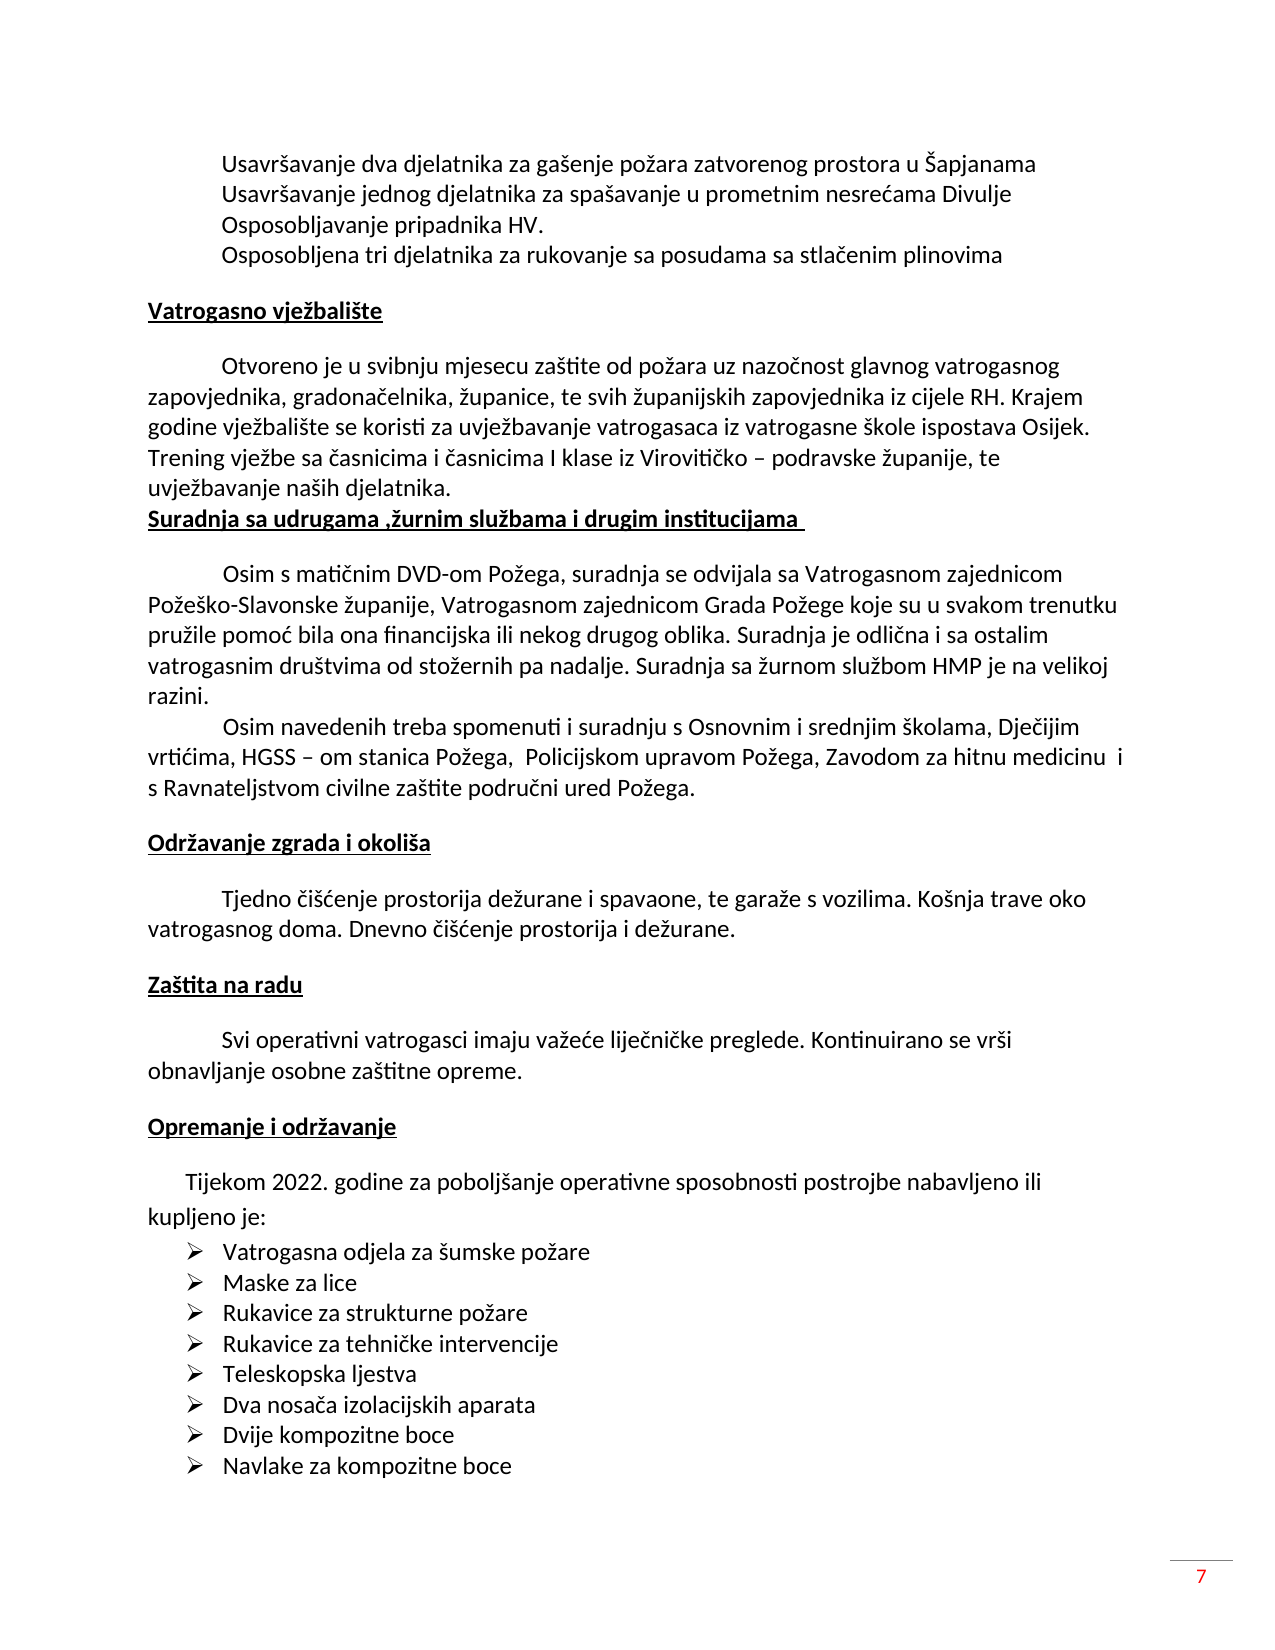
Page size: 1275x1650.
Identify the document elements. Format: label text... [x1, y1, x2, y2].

list Teleskopska ljestva [185, 1358, 1127, 1389]
list Rukavice za tehničke intervencije [185, 1328, 1127, 1358]
text Održavanje zgrada i okoliša [148, 828, 1127, 858]
text Usavršavanje jednog djelatnika za spašavanje u prometnim nesrećama Divulje [148, 178, 1127, 209]
text Svi operativni vatrogasci imaju važeće liječničke preglede. Kontinuirano se vrši obnavljanje osobne zaštitne opreme. [148, 1025, 1127, 1086]
list Rukavice za strukturne požare [185, 1297, 1127, 1328]
text Suradnja sa udrugama ,žurnim službama i drugim institucijama [148, 503, 1127, 533]
list Dvije kompozitne boce [185, 1419, 1127, 1450]
text Osposobljena tri djelatnika za rukovanje sa posudama sa stlačenim plinovima [148, 239, 1127, 270]
text Opremanje i održavanje [148, 1111, 1127, 1141]
text Osim s matičnim DVD-om Požega, suradnja se odvijala sa Vatrogasnom zajednicom Požeško-Slavonske županije, Vatrogasnom zajednicom Grada Požege koje su u svakom trenutku pružile pomoć bila ona financijska ili nekog drugog oblika. Suradnja je odlična i sa ostalim vatrogasnim društvima od stožernih pa nadalje. Suradnja sa žurnom službom HMP je na velikoj razini. [148, 558, 1127, 711]
list Navlake za kompozitne boce [185, 1450, 1127, 1480]
list Dva nosača izolacijskih aparata [185, 1389, 1127, 1419]
text Osim navedenih treba spomenuti i suradnju s Osnovnim i srednjim školama, Dječijim vrtićima, HGSS – om stanica Požega, Policijskom upravom Požega, Zavodom za hitnu medicinu i s Ravnateljstvom civilne zaštite područni ured Požega. [148, 711, 1127, 803]
text Zaštita na radu [148, 969, 1127, 1000]
list Maske za lice [185, 1267, 1127, 1297]
text Usavršavanje dva djelatnika za gašenje požara zatvorenog prostora u Šapjanama [148, 148, 1127, 178]
text Tijekom 2022. godine za poboljšanje operativne sposobnosti postrojbe nabavljeno ili kupljeno je: [148, 1166, 1127, 1232]
text Vatrogasno vježbalište [148, 295, 1127, 325]
text Otvoreno je u svibnju mjesecu zaštite od požara uz nazočnost glavnog vatrogasnog zapovjednika, gradonačelnika, županice, te svih županijskih zapovjednika iz cijele RH. Krajem godine vježbalište se koristi za uvježbavanje vatrogasaca iz vatrogasne škole ispostava Osijek. Trening vježbe sa časnicima i časnicima I klase iz Virovitičko – podravske županije, te uvježbavanje naših djelatnika. [148, 350, 1127, 503]
text Osposobljavanje pripadnika HV. [148, 209, 1127, 239]
text Tjedno čišćenje prostorija dežurane i spavaone, te garaže s vozilima. Košnja trave oko vatrogasnog doma. Dnevno čišćenje prostorija i dežurane. [148, 883, 1127, 944]
list Vatrogasna odjela za šumske požare [185, 1236, 1127, 1267]
